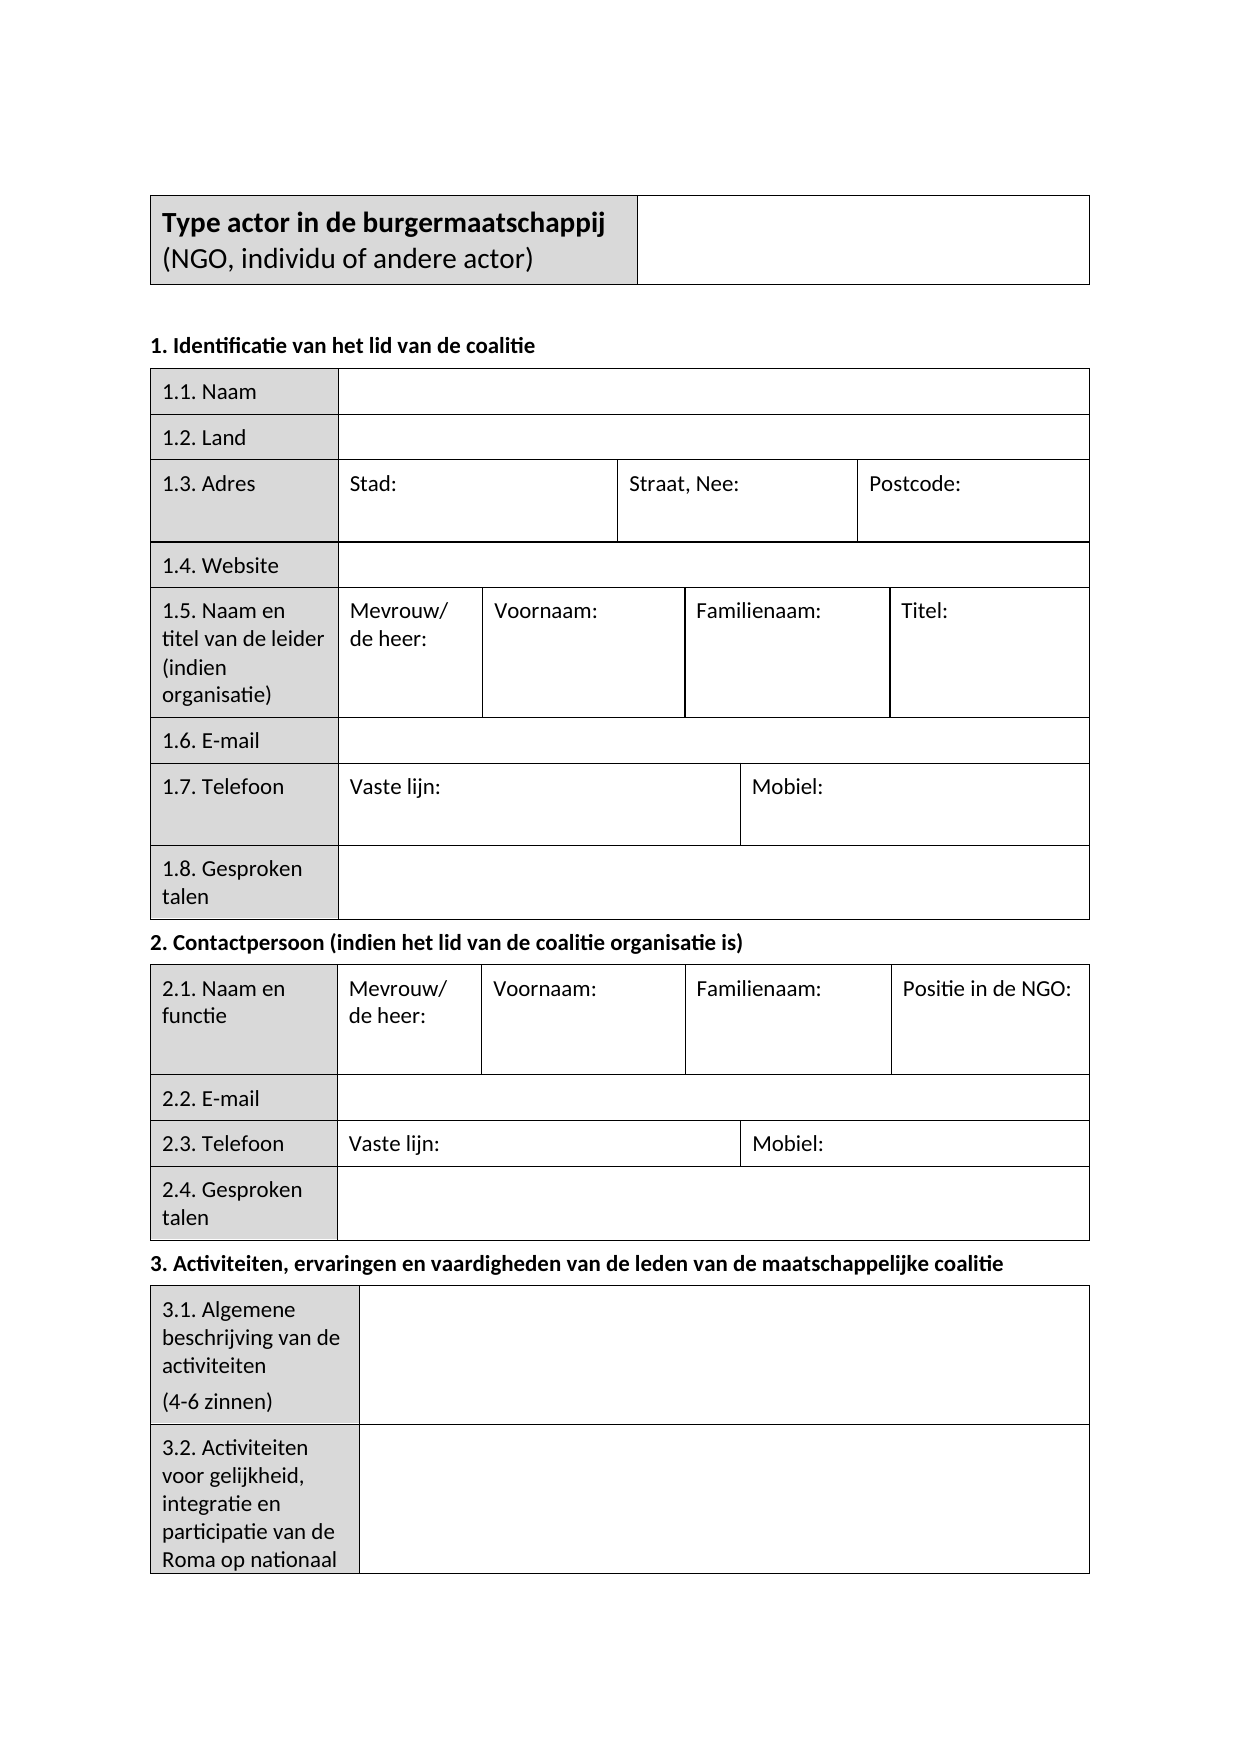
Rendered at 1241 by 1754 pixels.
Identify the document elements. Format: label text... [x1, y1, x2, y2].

table_cell 1.7. Telefoon [151, 764, 338, 845]
table_cell [339, 415, 1089, 459]
table_cell [338, 1167, 1089, 1239]
table_cell Familienaam: [686, 588, 889, 717]
table_cell [339, 846, 1089, 918]
table_header [339, 369, 1089, 414]
table_cell 1.8. Gesproken talen [151, 846, 338, 918]
table_cell [339, 718, 1089, 763]
table_header [360, 1286, 1089, 1423]
table_cell Mevrouw/de heer: [339, 588, 482, 717]
table_cell Straat, Nee: [618, 460, 857, 541]
table_cell 1.4. Website [151, 543, 338, 587]
table_cell [339, 543, 1089, 587]
table_cell Stad: [339, 460, 617, 541]
table_header [638, 196, 1089, 284]
table_header 3.1. Algemene beschrijving van de activiteiten (4-6 zinnen) [151, 1286, 359, 1423]
table_cell Vaste lijn: [339, 764, 740, 845]
table_header Familienaam: [686, 965, 891, 1074]
table_cell 1.3. Adres [151, 460, 338, 541]
table_header Positie in de NGO: [892, 965, 1089, 1074]
table_cell [360, 1425, 1089, 1573]
table_cell Vaste lijn: [338, 1121, 740, 1166]
table_cell 2.2. E-mail [151, 1075, 337, 1120]
table_cell 2.4. Gesproken talen [151, 1167, 337, 1239]
table_cell Mobiel: [741, 764, 1089, 845]
text 3. Activiteiten, ervaringen en vaardigheden van de leden van de maatschappelijke coalitie [150, 1249, 1090, 1277]
table_header 1.1. Naam [151, 369, 338, 414]
table_cell Voornaam: [483, 588, 684, 717]
table_cell 1.6. E-mail [151, 718, 338, 763]
table_header Mevrouw/de heer: [338, 965, 481, 1074]
table_cell Postcode: [858, 460, 1089, 541]
table_cell 1.5. Naam en titel van de leider (indien organisatie) [151, 588, 338, 717]
table_cell 2.3. Telefoon [151, 1121, 337, 1166]
table_cell [338, 1075, 1089, 1120]
table_cell 1.2. Land [151, 415, 338, 459]
table_header Type actor in de burgermaatschappij (NGO, individu of andere actor) [151, 196, 637, 284]
table_cell Titel: [891, 588, 1089, 717]
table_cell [151, 1425, 359, 1573]
table_header Voornaam: [482, 965, 685, 1074]
text 2. Contactpersoon (indien het lid van de coalitie organisatie is) [150, 928, 1090, 956]
table_header 2.1. Naam en functie [151, 965, 337, 1074]
table_cell Mobiel: [741, 1121, 1089, 1166]
text 1. Identificatie van het lid van de coalitie [150, 332, 1090, 359]
